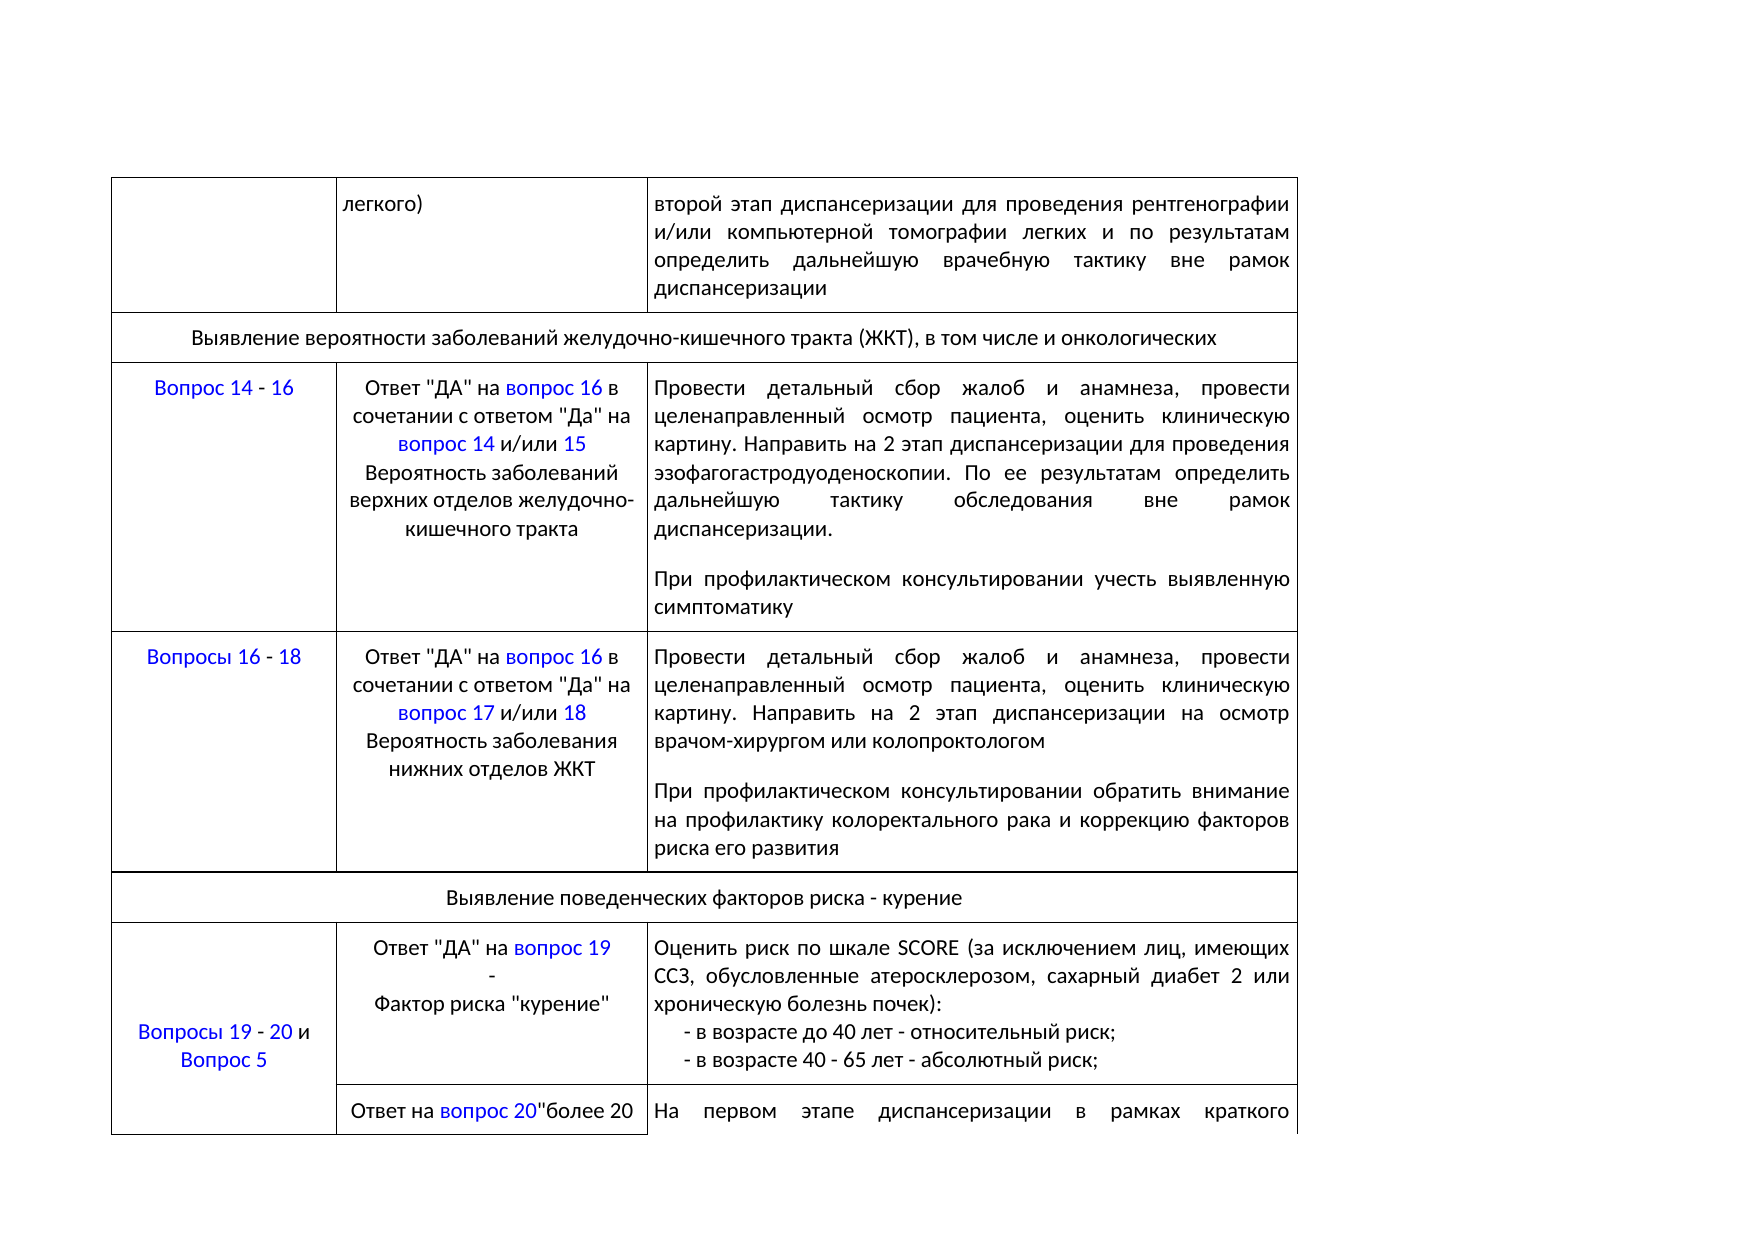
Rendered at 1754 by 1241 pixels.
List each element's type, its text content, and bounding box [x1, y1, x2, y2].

table_cell Провести детальный сбор жалоб и анамнеза, провести целенаправленный осмотр пациента, оценить клиническую картину. Направить на 2 этап диспансеризации для проведения эзофагогастродуоденоскопии. По ее результатам определить дальнейшую тактику обследования вне рамок диспансеризации. [648, 363, 1297, 552]
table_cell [648, 178, 1297, 312]
table_cell Выявление поведенческих факторов риска - курение [112, 873, 1297, 922]
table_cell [337, 1085, 647, 1134]
table_cell Ответ "ДА" на вопрос 16 в сочетании с ответом "Да" на вопрос 14 и/или 15 Вероятность заболеваний верхних отделов желудочно-кишечного тракта [337, 363, 647, 631]
table_cell Вопросы 16 - 18 [112, 632, 336, 871]
table_cell Ответ "ДА" на вопрос 19 - Фактор риска "курение" [337, 923, 647, 1084]
table_cell Ответ "ДА" на вопрос 16 в сочетании с ответом "Да" на вопрос 17 и/или 18 Вероятность заболевания нижних отделов ЖКТ [337, 632, 647, 871]
table_cell Оценить риск по шкале SCORE (за исключением лиц, имеющих ССЗ, обусловленные атеросклерозом, сахарный диабет 2 или хроническую болезнь почек): - в возрасте до 40 лет - относительный риск; - в возрасте 40 - 65 лет - абсолютный риск; [648, 923, 1297, 1084]
table_cell Выявление вероятности заболеваний желудочно-кишечного тракта (ЖКТ), в том числе и онкологических [112, 313, 1297, 362]
table_cell При профилактическом консультировании учесть выявленную симптоматику [648, 552, 1297, 631]
table_cell Вопросы 19 - 20 и Вопрос 5 [112, 923, 336, 1084]
table_cell Провести детальный сбор жалоб и анамнеза, провести целенаправленный осмотр пациента, оценить клиническую картину. Направить на 2 этап диспансеризации на осмотр врачом-хирургом или колопроктологом [648, 632, 1297, 765]
table_cell [112, 1084, 336, 1134]
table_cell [648, 1085, 1297, 1134]
table_cell При профилактическом консультировании обратить внимание на профилактику колоректального рака и коррекцию факторов риска его развития [648, 765, 1297, 871]
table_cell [337, 178, 647, 312]
table_cell Вопрос 14 - 16 [112, 363, 336, 631]
